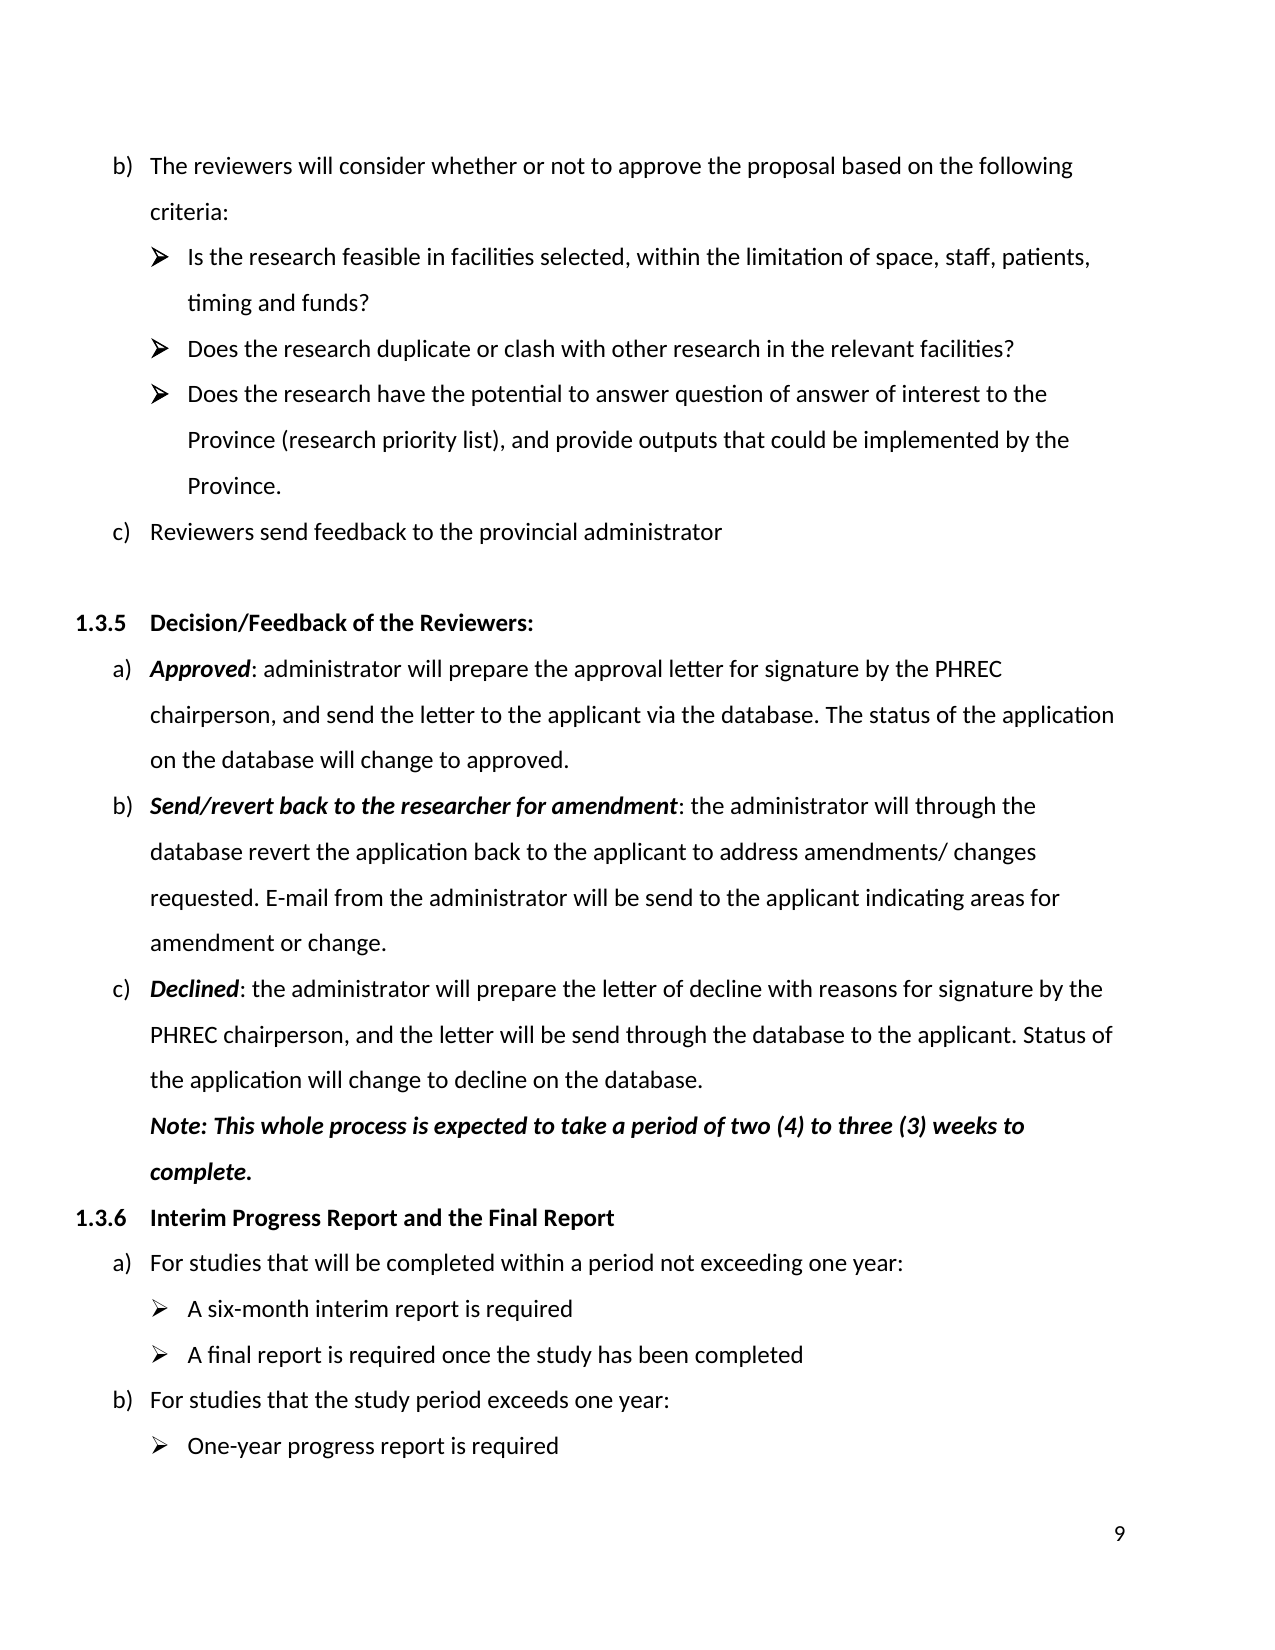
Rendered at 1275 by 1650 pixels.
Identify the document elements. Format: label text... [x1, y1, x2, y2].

text Note: This whole process is expected to take a period of two (4) to three (3) weeks to complete. [150, 1110, 1125, 1187]
list A six-month interim report is required [150, 1293, 1125, 1324]
list One-year progress report is required [150, 1430, 1125, 1461]
list Send/revert back to the researcher for amendment: the administrator will through the database revert the application back to the applicant to address amendments/ changes requested. E-mail from the administrator will be send to the applicant indicating areas for amendment or change. [112, 790, 1125, 958]
list Reviewers send feedback to the provincial administrator [112, 516, 1125, 546]
list Is the research feasible in facilities selected, within the limitation of space, staff, patients, timing and funds? [150, 241, 1125, 318]
list For studies that the study period exceeds one year: [112, 1385, 1125, 1415]
list Declined: the administrator will prepare the letter of decline with reasons for signature by the PHREC chairperson, and the letter will be send through the database to the applicant. Status of the application will change to decline on the database. [112, 973, 1125, 1095]
list Does the research have the potential to answer question of answer of interest to the Province (research priority list), and provide outputs that could be implemented by the Province. [150, 379, 1125, 501]
list Does the research duplicate or clash with other research in the relevant facilities? [150, 333, 1125, 363]
list A final report is required once the study has been completed [150, 1339, 1125, 1369]
list Approved: administrator will prepare the approval letter for signature by the PHREC chairperson, and send the letter to the applicant via the database. The status of the application on the database will change to approved. [112, 653, 1125, 775]
list The reviewers will consider whether or not to approve the proposal based on the following criteria: [112, 150, 1125, 226]
list Interim Progress Report and the Final Report [75, 1202, 1125, 1232]
list For studies that will be completed within a period not exceeding one year: [112, 1247, 1125, 1278]
list Decision/Feedback of the Reviewers: [75, 607, 1125, 638]
